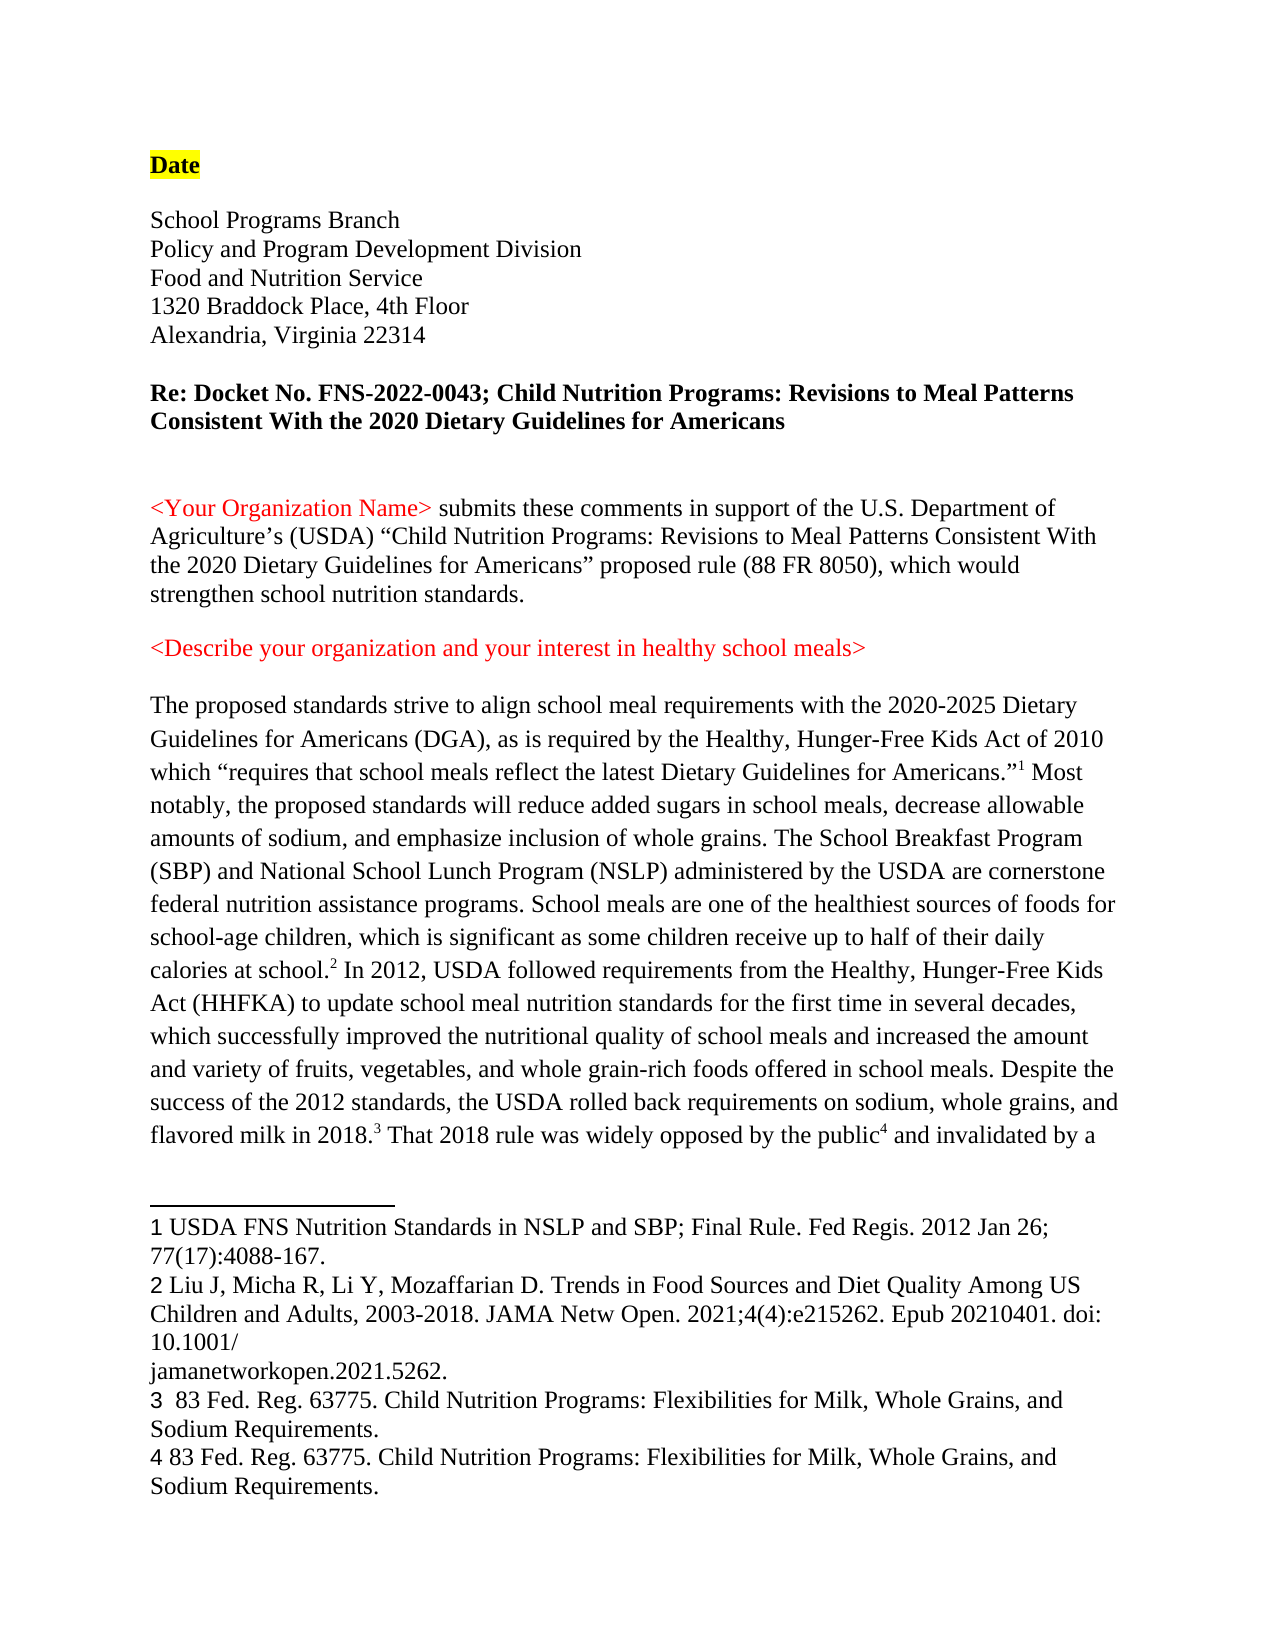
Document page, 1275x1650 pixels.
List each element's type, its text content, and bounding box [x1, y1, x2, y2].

text 1320 Braddock Place, 4th Floor [150, 291, 1125, 320]
text Alexandria, Virginia 22314 [150, 320, 1125, 349]
text <Your Organization Name> submits these comments in support of the U.S. Department of Agriculture’s (USDA) “Child Nutrition Programs: Revisions to Meal Patterns Consistent With the 2020 Dietary Guidelines for Americans” proposed rule (88 FR 8050), which would strengthen school nutrition standards. [150, 493, 1125, 608]
text School Programs Branch [150, 205, 1125, 234]
text Date [150, 150, 1125, 205]
text The proposed standards strive to align school meal requirements with the 2020-2025 Dietary Guidelines for Americans (DGA), as is required by the Healthy, Hunger-Free Kids Act of 2010 which “requires that school meals reflect the latest Dietary Guidelines for Americans.” Most notably, the proposed standards will reduce added sugars in school meals, decrease allowable amounts of sodium, and emphasize inclusion of whole grains. The School Breakfast Program (SBP) and National School Lunch Program (NSLP) administered by the USDA are cornerstone federal nutrition assistance programs. School meals are one of the healthiest sources of foods for school-age children, which is significant as some children receive up to half of their daily calories at school. In 2012, USDA followed requirements from the Healthy, Hunger-Free Kids Act (HHFKA) to update school meal nutrition standards for the first time in several decades, which successfully improved the nutritional quality of school meals and increased the amount and variety of fruits, vegetables, and whole grain-rich foods offered in school meals. Despite the success of the 2012 standards, the USDA rolled back requirements on sodium, whole grains, and flavored milk in 2018. That 2018 rule was widely opposed by the public and invalidated by a federal court in 2020 over a lack of notice on key provisions. In 2022, the USDA issued Transitional Standards, which provided necessary flexibility to school food authorities (SFAs) for SY 2022-2023 and SY 2023-2024 as schools respond to and recover from the COVID-19 pandemic. [150, 691, 1125, 1149]
text <Describe your organization and your interest in healthy school meals> [150, 633, 1125, 661]
text Re: Docket No. FNS-2022-0043; Child Nutrition Programs: Revisions to Meal Patterns Consistent With the 2020 Dietary Guidelines for Americans [150, 378, 1125, 435]
text Policy and Program Development Division [150, 234, 1125, 263]
text Food and Nutrition Service [150, 263, 1125, 291]
